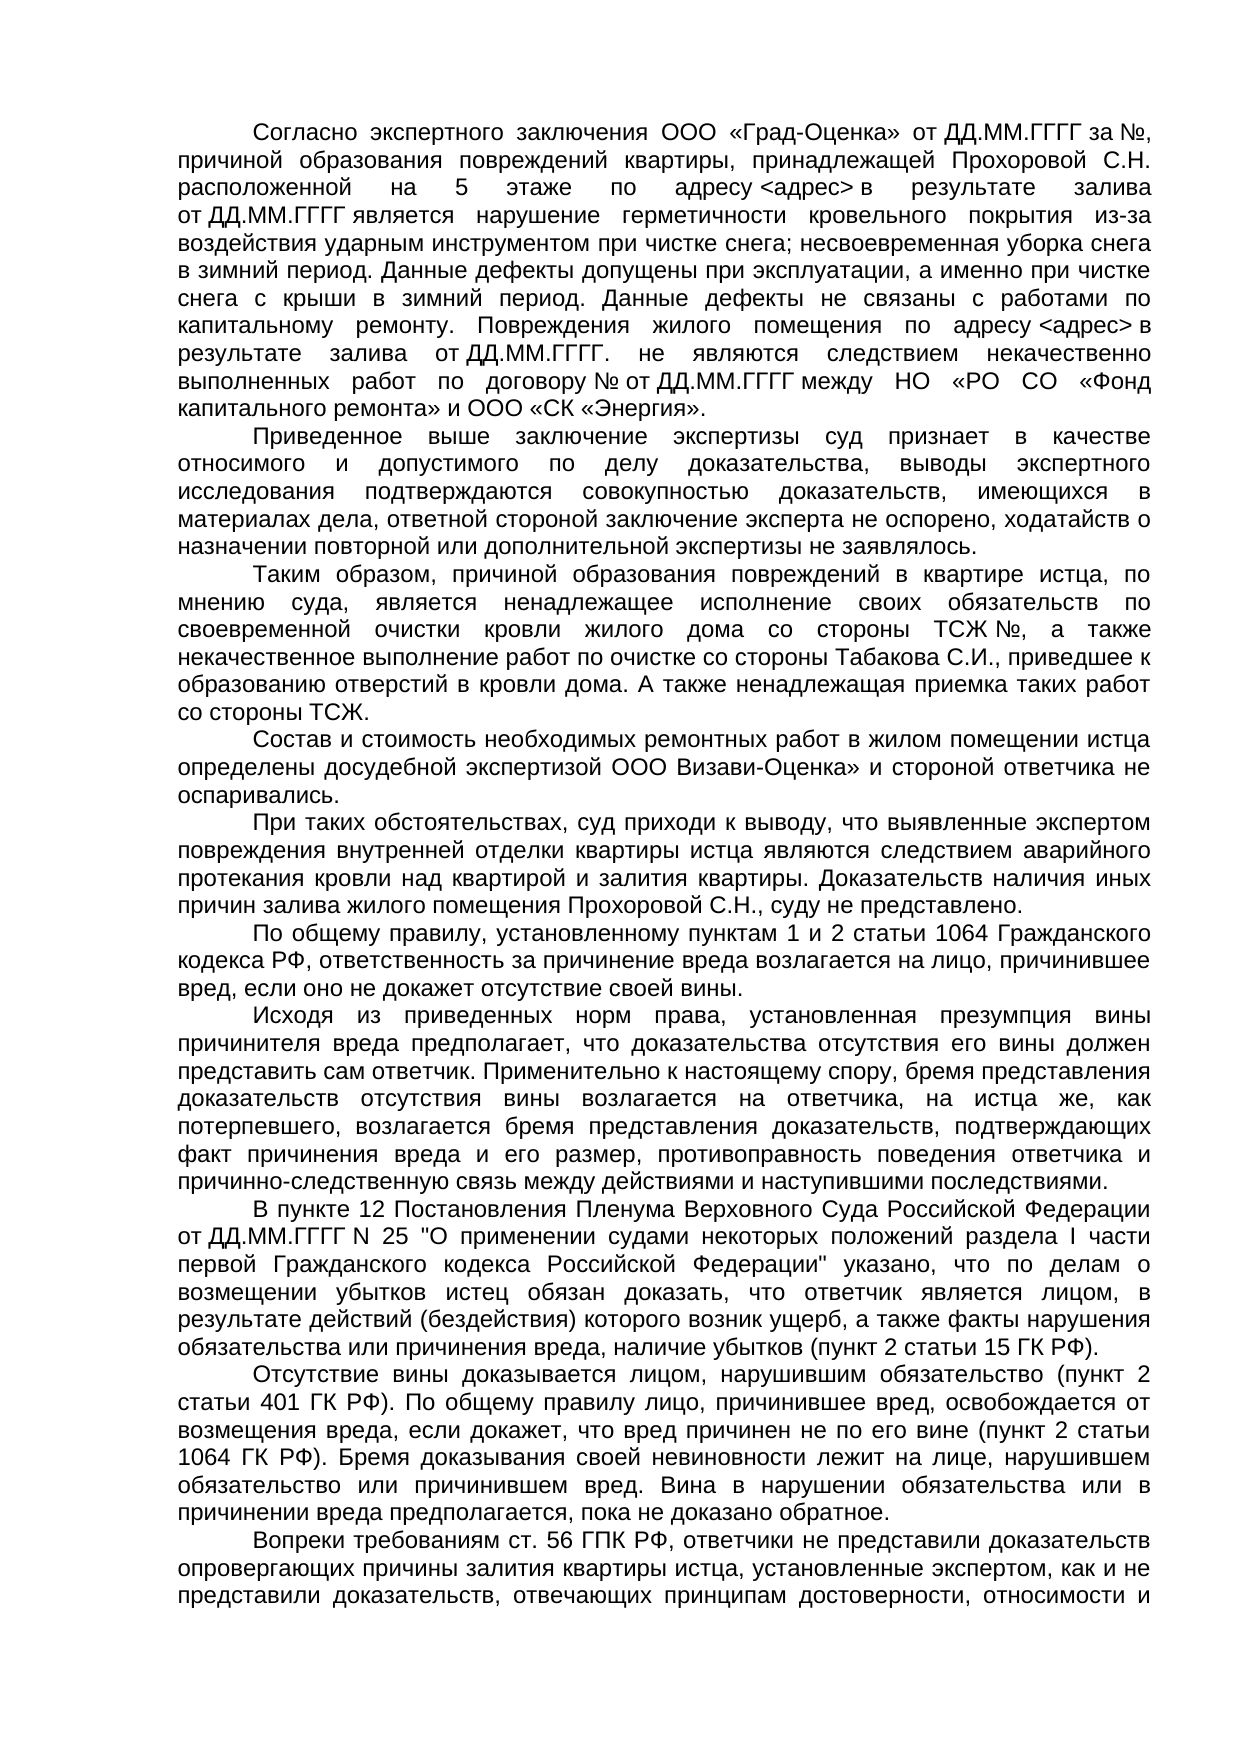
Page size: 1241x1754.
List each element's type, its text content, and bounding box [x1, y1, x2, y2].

text Исходя из приведенных норм права, установленная презумпция вины причинителя вреда предполагает, что доказательства отсутствия его вины должен представить сам ответчик. Применительно к настоящему спору, бремя представления доказательств отсутствия вины возлагается на ответчика, на истца же, как потерпевшего, возлагается бремя представления доказательств, подтверждающих факт причинения вреда и его размер, противоправность поведения ответчика и причинно-следственную связь между действиями и наступившими последствиями. [177, 1001, 1152, 1195]
text По общему правилу, установленному пунктам 1 и 2 статьи 1064 Гражданского кодекса РФ, ответственность за причинение вреда возлагается на лицо, причинившее вред, если оно не докажет отсутствие своей вины. [177, 919, 1152, 1001]
text Отсутствие вины доказывается лицом, нарушившим обязательство (пункт 2 статьи 401 ГК РФ). По общему правилу лицо, причинившее вред, освобождается от возмещения вреда, если докажет, что вред причинен не по его вине (пункт 2 статьи 1064 ГК РФ). Бремя доказывания своей невиновности лежит на лице, нарушившем обязательство или причинившем вред. Вина в нарушении обязательства или в причинении вреда предполагается, пока не доказано обратное. [177, 1360, 1152, 1526]
text Состав и стоимость необходимых ремонтных работ в жилом помещении истца определены досудебной экспертизой ООО Визави-Оценка» и стороной ответчика не оспаривались. [177, 725, 1152, 808]
text Приведенное выше заключение экспертизы суд признает в качестве относимого и допустимого по делу доказательства, выводы экспертного исследования подтверждаются совокупностью доказательств, имеющихся в материалах дела, ответной стороной заключение эксперта не оспорено, ходатайств о назначении повторной или дополнительной экспертизы не заявлялось. [177, 422, 1152, 560]
text При таких обстоятельствах, суд приходи к выводу, что выявленные экспертом повреждения внутренней отделки квартиры истца являются следствием аварийного протекания кровли над квартирой и залития квартиры. Доказательств наличия иных причин залива жилого помещения Прохоровой С.Н., суду не представлено. [177, 808, 1152, 919]
text Согласно экспертного заключения ООО «Град-Оценка» от ДД.ММ.ГГГГ за №, причиной образования повреждений квартиры, принадлежащей Прохоровой С.Н. расположенной на 5 этаже по адресу <адрес> в результате залива от ДД.ММ.ГГГГ является нарушение герметичности кровельного покрытия из-за воздействия ударным инструментом при чистке снега; несвоевременная уборка снега в зимний период. Данные дефекты допущены при эксплуатации, а именно при чистке снега с крыши в зимний период. Данные дефекты не связаны с работами по капитальному ремонту. Повреждения жилого помещения по адресу <адрес> в результате залива от ДД.ММ.ГГГГ. не являются следствием некачественно выполненных работ по договору № от ДД.ММ.ГГГГ между НО «РО СО «Фонд капитального ремонта» и ООО «СК «Энергия». [177, 118, 1152, 422]
text Таким образом, причиной образования повреждений в квартире истца, по мнению суда, является ненадлежащее исполнение своих обязательств по своевременной очистки кровли жилого дома со стороны ТСЖ №, а также некачественное выполнение работ по очистке со стороны Табакова С.И., приведшее к образованию отверстий в кровли дома. А также ненадлежащая приемка таких работ со стороны ТСЖ. [177, 560, 1152, 725]
text В пункте 12 Постановления Пленума Верховного Суда Российской Федерации от ДД.ММ.ГГГГ N 25 "О применении судами некоторых положений раздела I части первой Гражданского кодекса Российской Федерации" указано, что по делам о возмещении убытков истец обязан доказать, что ответчик является лицом, в результате действий (бездействия) которого возник ущерб, а также факты нарушения обязательства или причинения вреда, наличие убытков (пункт 2 статьи 15 ГК РФ). [177, 1195, 1152, 1360]
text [177, 1526, 1152, 1609]
